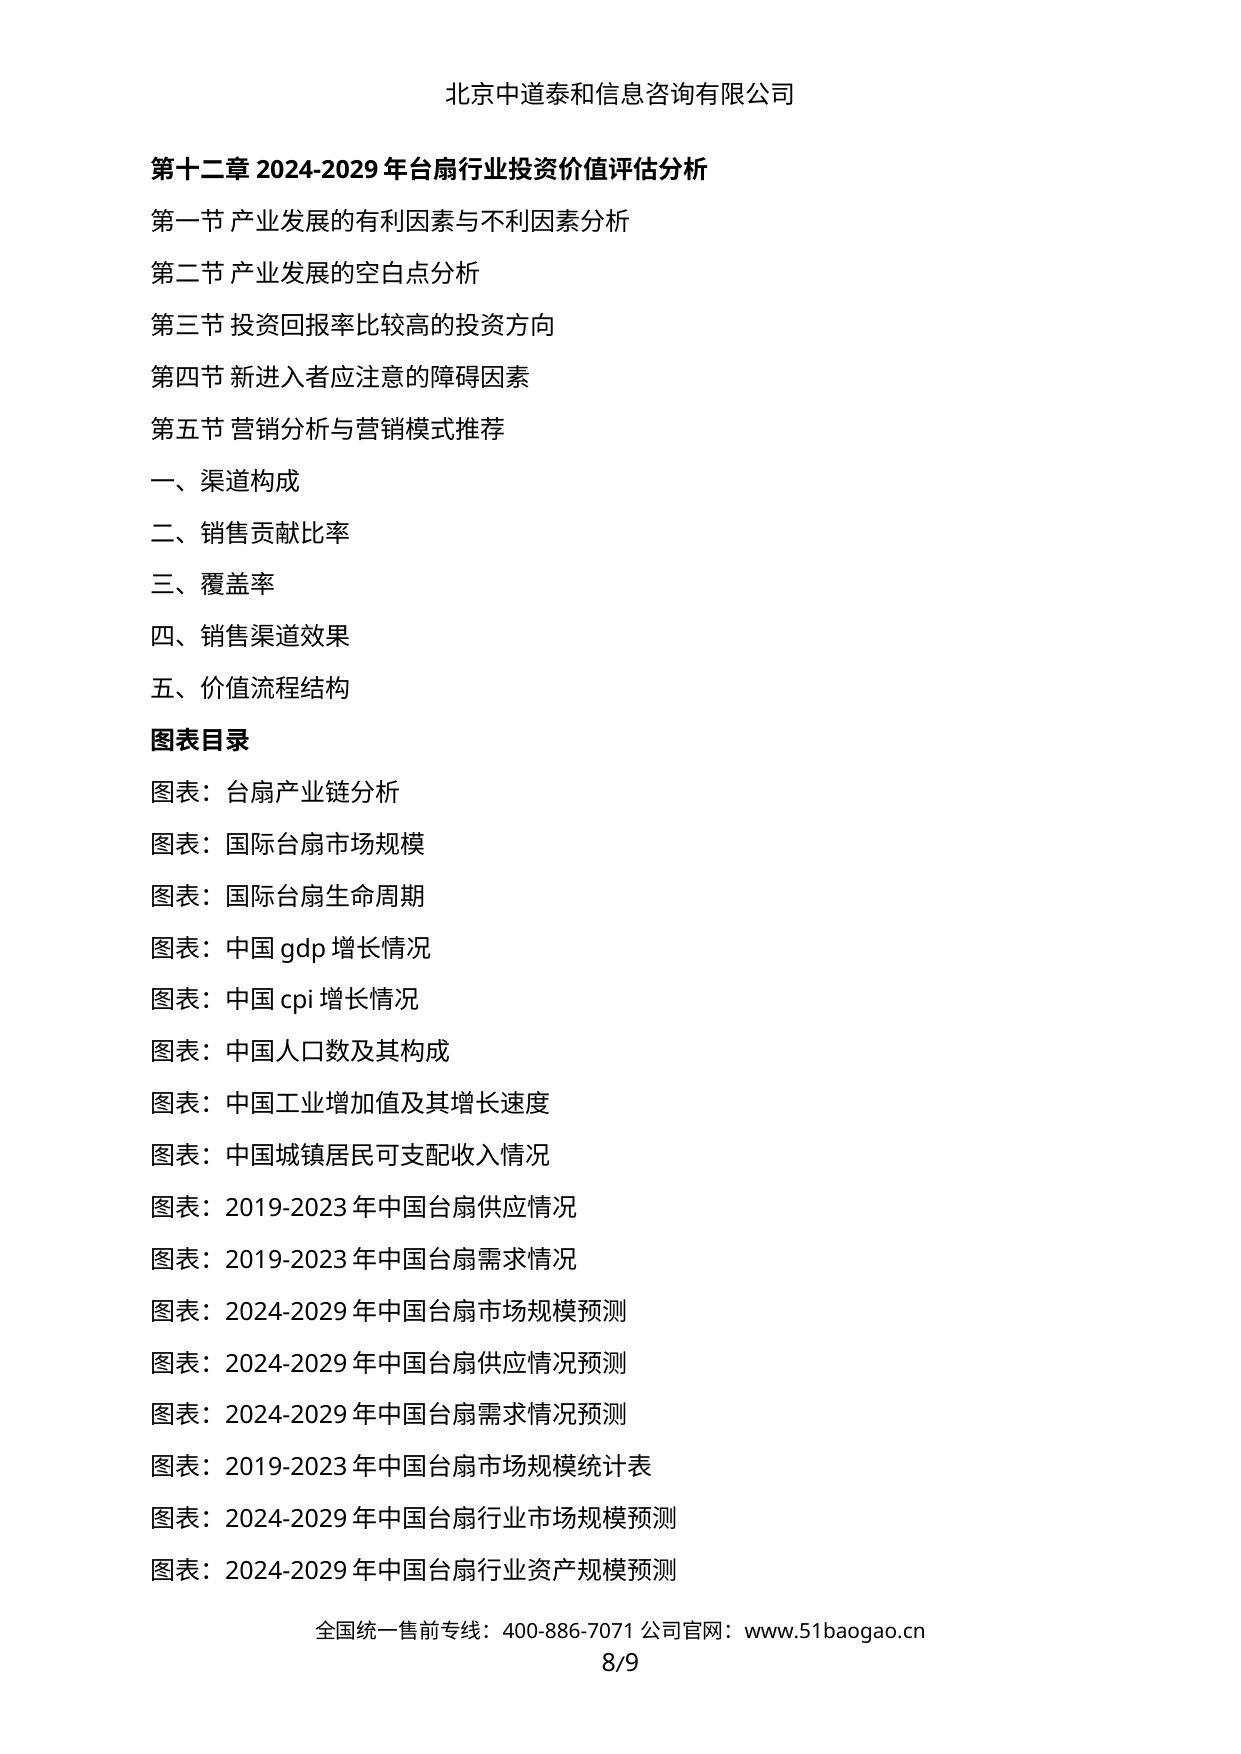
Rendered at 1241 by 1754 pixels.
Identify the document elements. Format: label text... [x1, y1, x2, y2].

text 图表：2024-2029年中国台扇需求情况预测 [150, 1395, 1090, 1431]
text 图表：中国cpi增长情况 [150, 980, 1090, 1016]
text 一、渠道构成 [150, 461, 1090, 497]
text 图表：中国工业增加值及其增长速度 [150, 1084, 1090, 1120]
text 图表：2024-2029年中国台扇供应情况预测 [150, 1343, 1090, 1379]
text 第四节 新进入者应注意的障碍因素 [150, 357, 1090, 394]
text 图表：国际台扇生命周期 [150, 876, 1090, 912]
text 第五节 营销分析与营销模式推荐 [150, 409, 1090, 446]
text 图表：台扇产业链分析 [150, 772, 1090, 809]
text 图表：2024-2029年中国台扇行业市场规模预测 [150, 1499, 1090, 1535]
text 图表：中国城镇居民可支配收入情况 [150, 1136, 1090, 1172]
text 图表：2019-2023年中国台扇供应情况 [150, 1187, 1090, 1224]
text 第三节 投资回报率比较高的投资方向 [150, 306, 1090, 342]
text 图表：中国gdp增长情况 [150, 928, 1090, 964]
text 三、覆盖率 [150, 565, 1090, 601]
text 二、销售贡献比率 [150, 513, 1090, 549]
text 第二节 产业发展的空白点分析 [150, 254, 1090, 290]
text 第一节 产业发展的有利因素与不利因素分析 [150, 202, 1090, 238]
text 图表：2024-2029年中国台扇市场规模预测 [150, 1291, 1090, 1327]
text 图表目录 [150, 721, 1090, 757]
text 四、销售渠道效果 [150, 617, 1090, 653]
text 图表：中国人口数及其构成 [150, 1032, 1090, 1068]
text 图表：国际台扇市场规模 [150, 824, 1090, 861]
text 图表：2019-2023年中国台扇市场规模统计表 [150, 1447, 1090, 1483]
text 图表：2019-2023年中国台扇需求情况 [150, 1239, 1090, 1276]
text 五、价值流程结构 [150, 669, 1090, 705]
text 第十二章 2024-2029年台扇行业投资价值评估分析 [150, 150, 1090, 186]
text 图表：2024-2029年中国台扇行业资产规模预测 [150, 1551, 1090, 1587]
